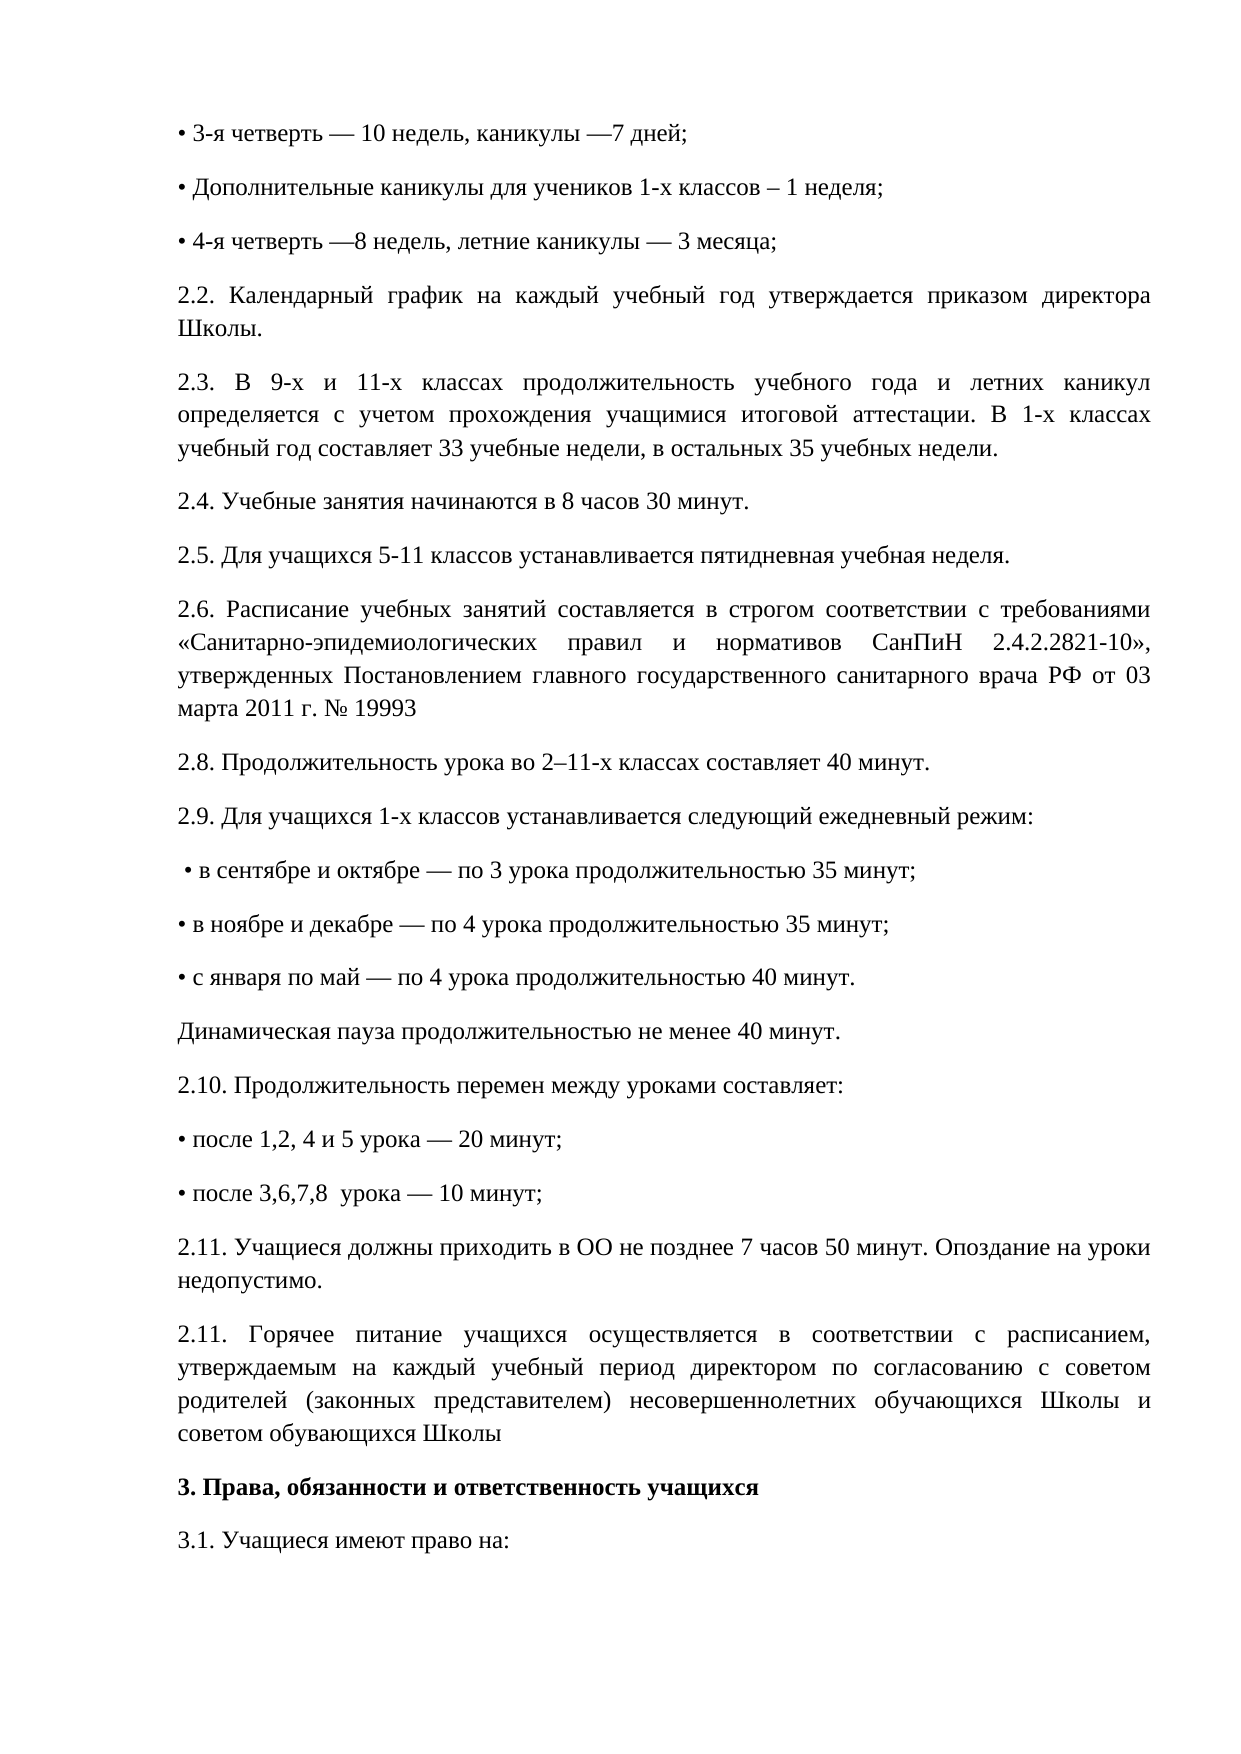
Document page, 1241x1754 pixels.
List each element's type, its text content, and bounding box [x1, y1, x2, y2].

text • после 1,2, 4 и 5 урока — 20 минут; [177, 1124, 1152, 1153]
text 2.6. Расписание учебных занятий составляется в строгом соответствии с требованиями «Санитарно-эпидемиологических правил и нормативов СанПиН 2.4.2.2821-10», утвержденных Постановлением главного государственного санитарного врача РФ от 03 марта 2011 г. № 19993 [177, 594, 1152, 722]
text • 3-я четверть — 10 недель, каникулы —7 дней; [177, 118, 1152, 147]
text 2.3. В 9-х и 11-х классах продолжительность учебного года и летних каникул определяется с учетом прохождения учащимися итоговой аттестации. В 1-х классах учебный год составляет 33 учебные недели, в остальных 35 учебных недели. [177, 367, 1152, 461]
text 2.5. Для учащихся 5-11 классов устанавливается пятидневная учебная неделя. [177, 540, 1152, 569]
text 3.1. Учащиеся имеют право на: [177, 1525, 1152, 1554]
text Динамическая пауза продолжительностью не менее 40 минут. [177, 1016, 1152, 1045]
text 2.2. Календарный график на каждый учебный год утверждается приказом директора Школы. [177, 280, 1152, 341]
text 2.11. Горячее питание учащихся осуществляется в соответствии с расписанием, утверждаемым на каждый учебный период директором по согласованию с советом родителей (законных представителем) несовершеннолетних обучающихся Школы и советом обувающихся Школы [177, 1319, 1152, 1446]
text • в сентябре и октябре — по 3 урока продолжительностью 35 минут; [177, 855, 1152, 883]
text • с января по май — по 4 урока продолжительностью 40 минут. [177, 962, 1152, 991]
text 3. Права, обязанности и ответственность учащихся [177, 1472, 1152, 1500]
text • 4-я четверть —8 недель, летние каникулы — 3 месяца; [177, 226, 1152, 254]
text 2.9. Для учащихся 1-х классов устанавливается следующий ежедневный режим: [177, 801, 1152, 830]
text • в ноябре и декабре — по 4 урока продолжительностью 35 минут; [177, 909, 1152, 937]
text • Дополнительные каникулы для учеников 1-х классов – 1 неделя; [177, 172, 1152, 201]
text 2.11. Учащиеся должны приходить в ОО не позднее 7 часов 50 минут. Опоздание на уроки недопустимо. [177, 1232, 1152, 1293]
text 2.4. Учебные занятия начинаются в 8 часов 30 минут. [177, 486, 1152, 515]
text 2.10. Продолжительность перемен между уроками составляет: [177, 1070, 1152, 1099]
text 2.8. Продолжительность урока во 2–11-х классах составляет 40 минут. [177, 747, 1152, 776]
text • после 3,6,7,8 урока — 10 минут; [177, 1178, 1152, 1207]
